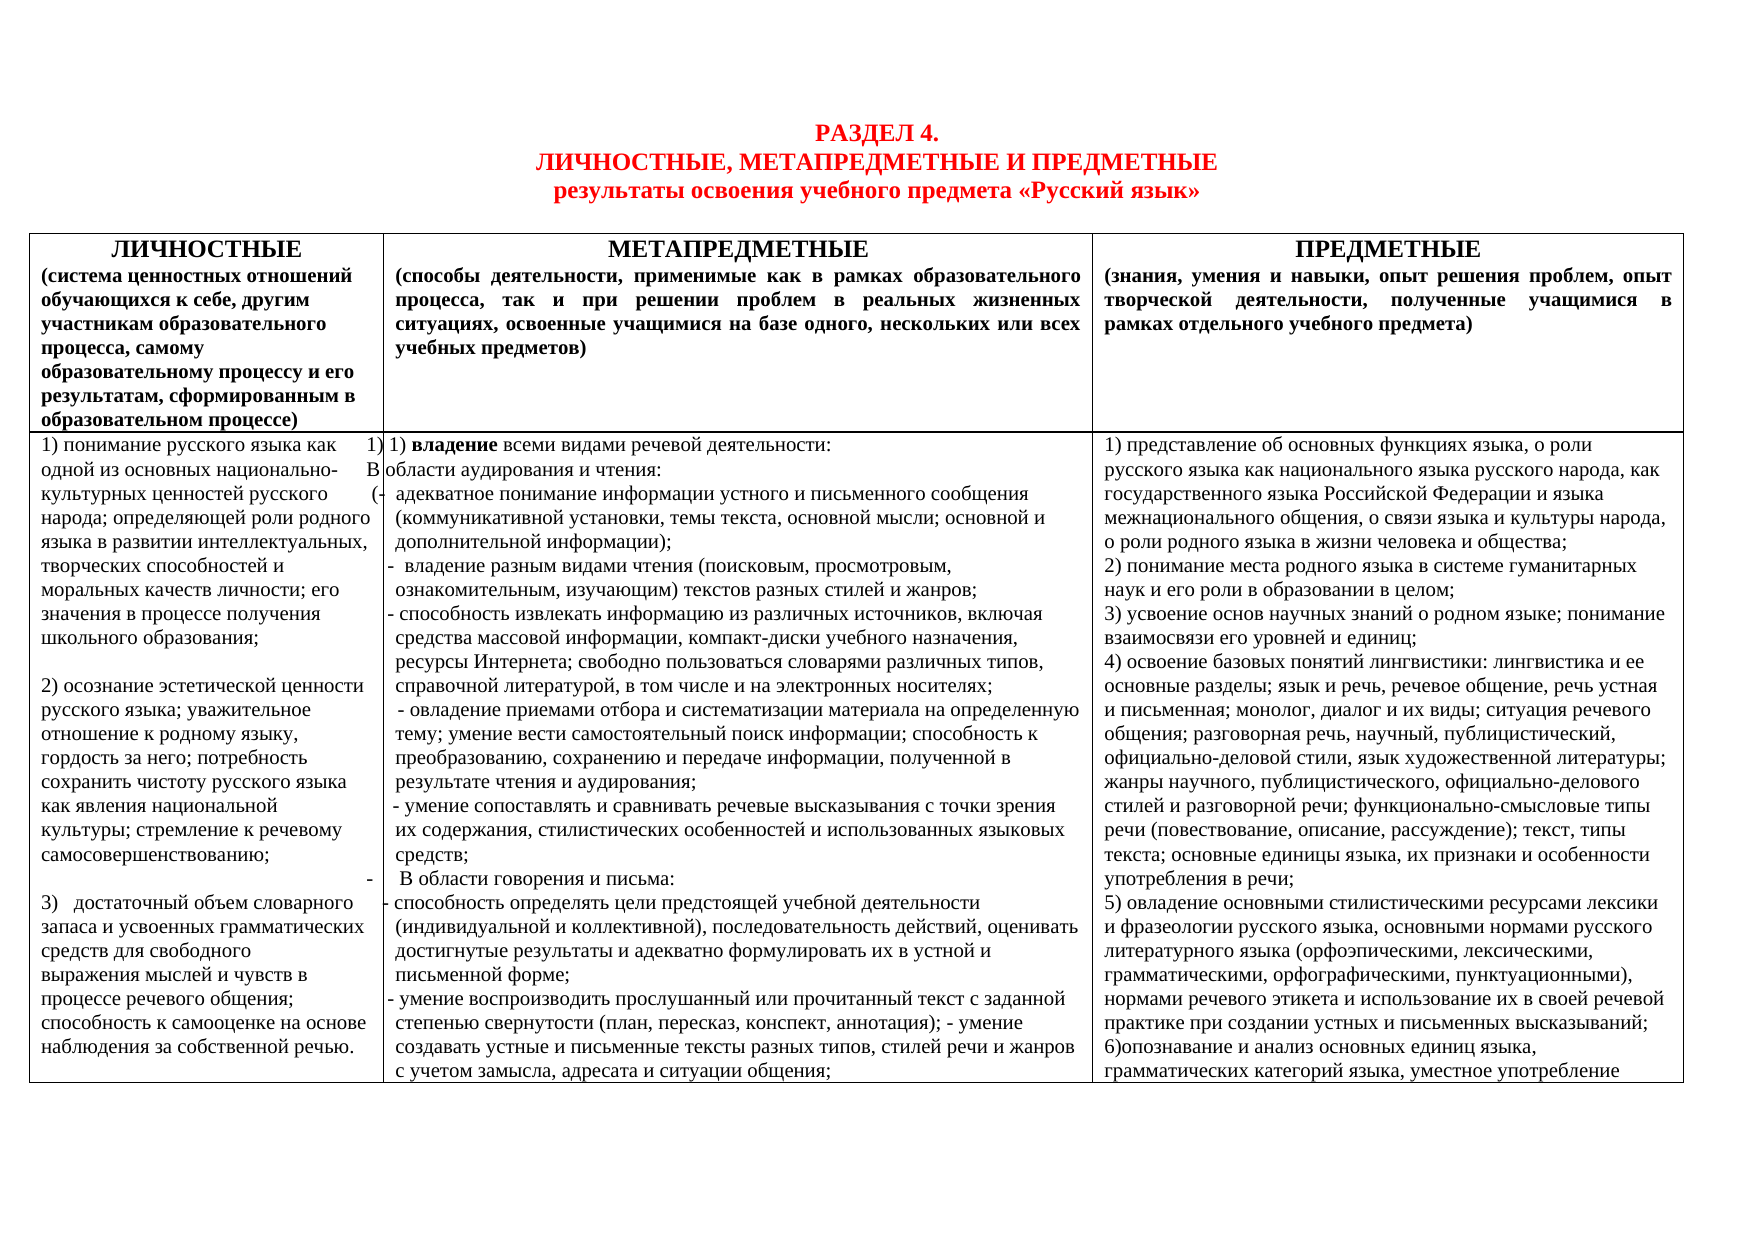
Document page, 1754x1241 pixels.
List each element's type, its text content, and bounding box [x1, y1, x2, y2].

table_header МЕТАПРЕДМЕТНЫЕ (способы деятельности, применимые как в рамках образовательного процесса, так и при решении проблем в реальных жизненных ситуациях, освоенные учащимися на базе одного, нескольких или всех учебных предметов) [384, 234, 1092, 431]
text РАЗДЕЛ 4. [59, 118, 1695, 147]
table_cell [30, 433, 383, 1082]
table_header ПРЕДМЕТНЫЕ (знания, умения и навыки, опыт решения проблем, опыт творческой деятельности, полученные учащимися в рамках отдельного учебного предмета) [1093, 234, 1683, 431]
table_header ЛИЧНОСТНЫЕ (система ценностных отношений обучающихся к себе, другим участникам образовательного процесса, самому образовательному процессу и его результатам, сформированным в образовательном процессе) [30, 234, 383, 431]
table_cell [1093, 433, 1683, 1082]
text ЛИЧНОСТНЫЕ, МЕТАПРЕДМЕТНЫЕ И ПРЕДМЕТНЫЕ [59, 147, 1695, 176]
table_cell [384, 433, 1092, 1082]
text результаты освоения учебного предмета «Русский язык» [59, 176, 1695, 204]
